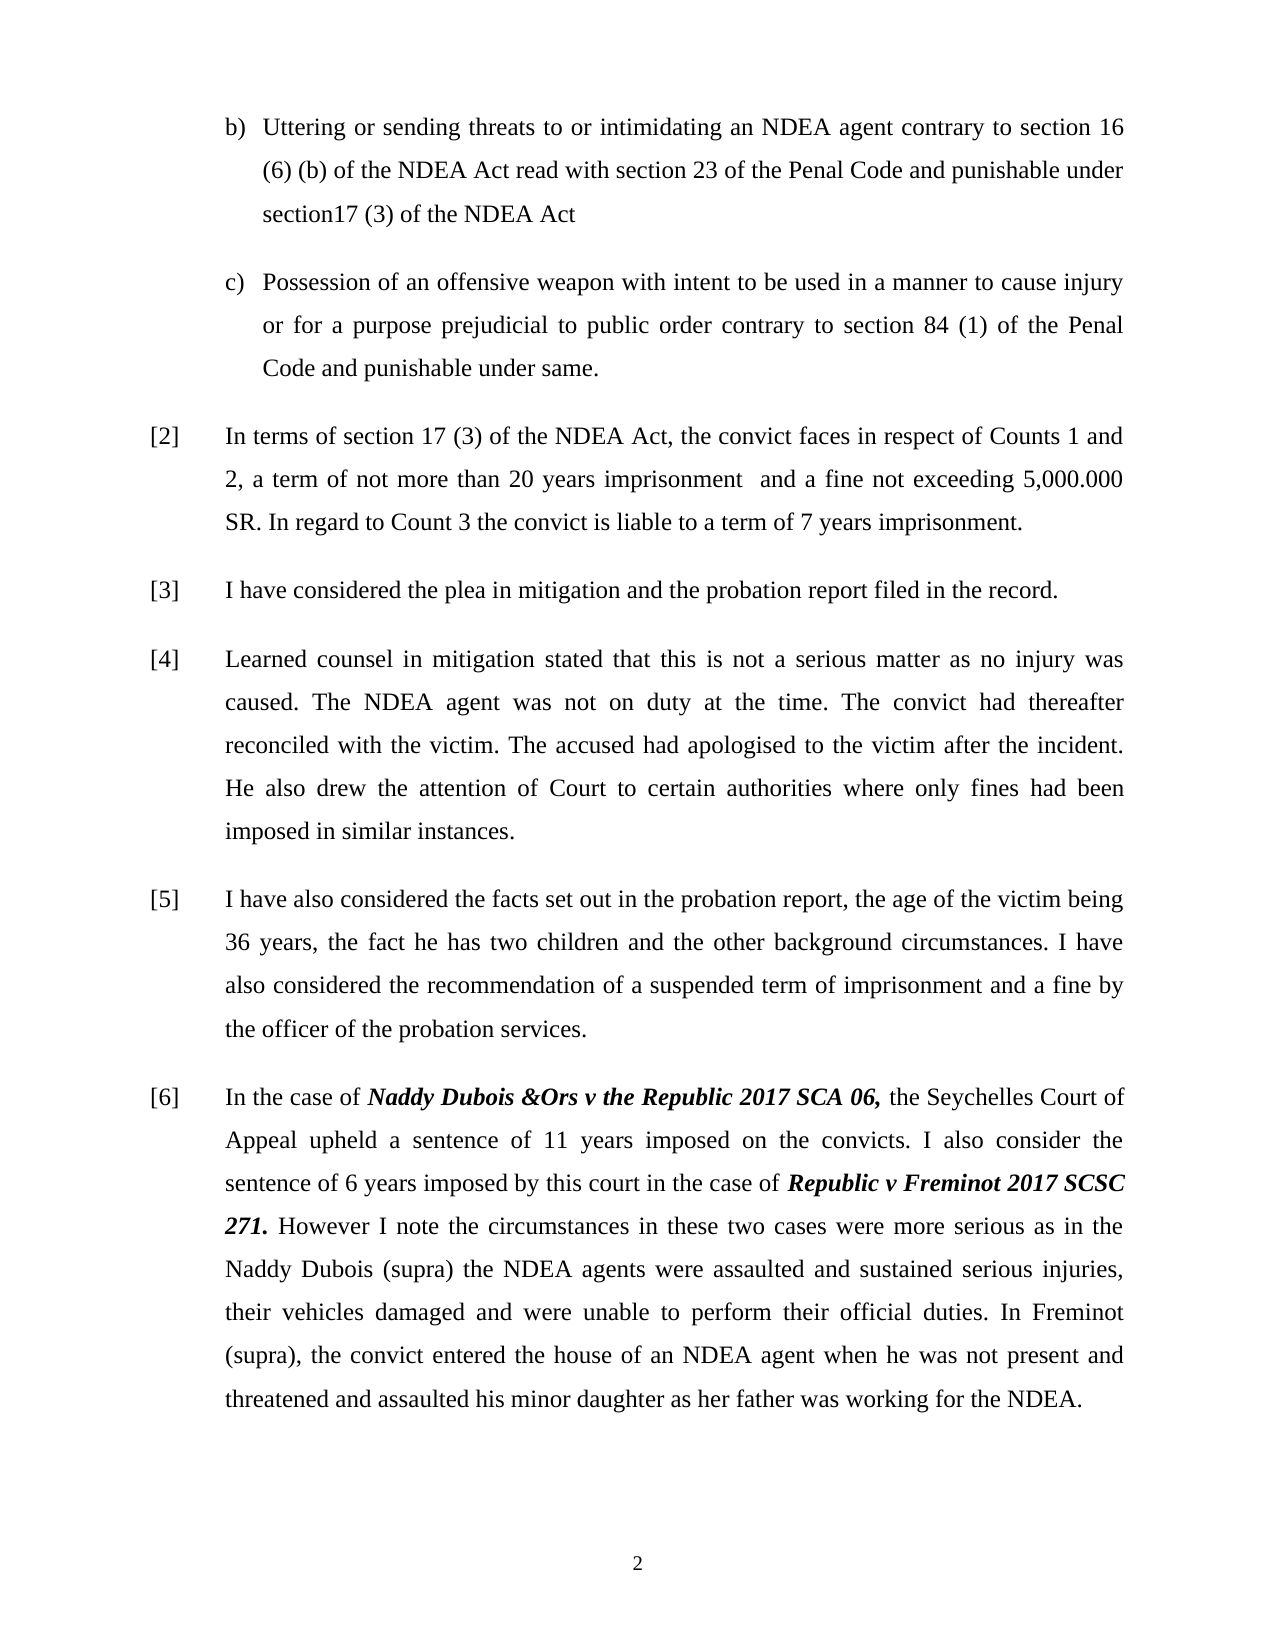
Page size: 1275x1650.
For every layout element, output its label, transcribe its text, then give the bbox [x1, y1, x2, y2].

text I have also considered the facts set out in the probation report, the age of the victim being 36 years, the fact he has two children and the other background circumstances. I have also considered the recommendation of a suspended term of imprisonment and a fine by the officer of the probation services. [150, 884, 1125, 1042]
list Uttering or sending threats to or intimidating an NDEA agent contrary to section 16 (6) (b) of the NDEA Act read with section 23 of the Penal Code and punishable under section17 (3) of the NDEA Act [225, 112, 1125, 227]
text In the case of Naddy Dubois &Ors v the Republic 2017 SCA 06, the Seychelles Court of Appeal upheld a sentence of 11 years imposed on the convicts. I also consider the sentence of 6 years imposed by this court in the case of Republic v Freminot 2017 SCSC 271. However I note the circumstances in these two cases were more serious as in the Naddy Dubois (supra) the NDEA agents were assaulted and sustained serious injuries, their vehicles damaged and were unable to perform their official duties. In Freminot (supra), the convict entered the house of an NDEA agent when he was not present and threatened and assaulted his minor daughter as her father was working for the NDEA. [150, 1082, 1125, 1412]
text In terms of section 17 (3) of the NDEA Act, the convict faces in respect of Counts 1 and 2, a term of not more than 20 years imprisonment and a fine not exceeding 5,000.000 SR. In regard to Count 3 the convict is liable to a term of 7 years imprisonment. [150, 421, 1125, 536]
text Learned counsel in mitigation stated that this is not a serious matter as no injury was caused. The NDEA agent was not on duty at the time. The convict had thereafter reconciled with the victim. The accused had apologised to the victim after the incident. He also drew the attention of Court to certain authorities where only fines had been imposed in similar instances. [150, 644, 1125, 845]
text I have considered the plea in mitigation and the probation report filed in the record. [150, 576, 1125, 604]
list Possession of an offensive weapon with intent to be used in a manner to cause injury or for a purpose prejudicial to public order contrary to section 84 (1) of the Penal Code and punishable under same. [225, 267, 1125, 382]
